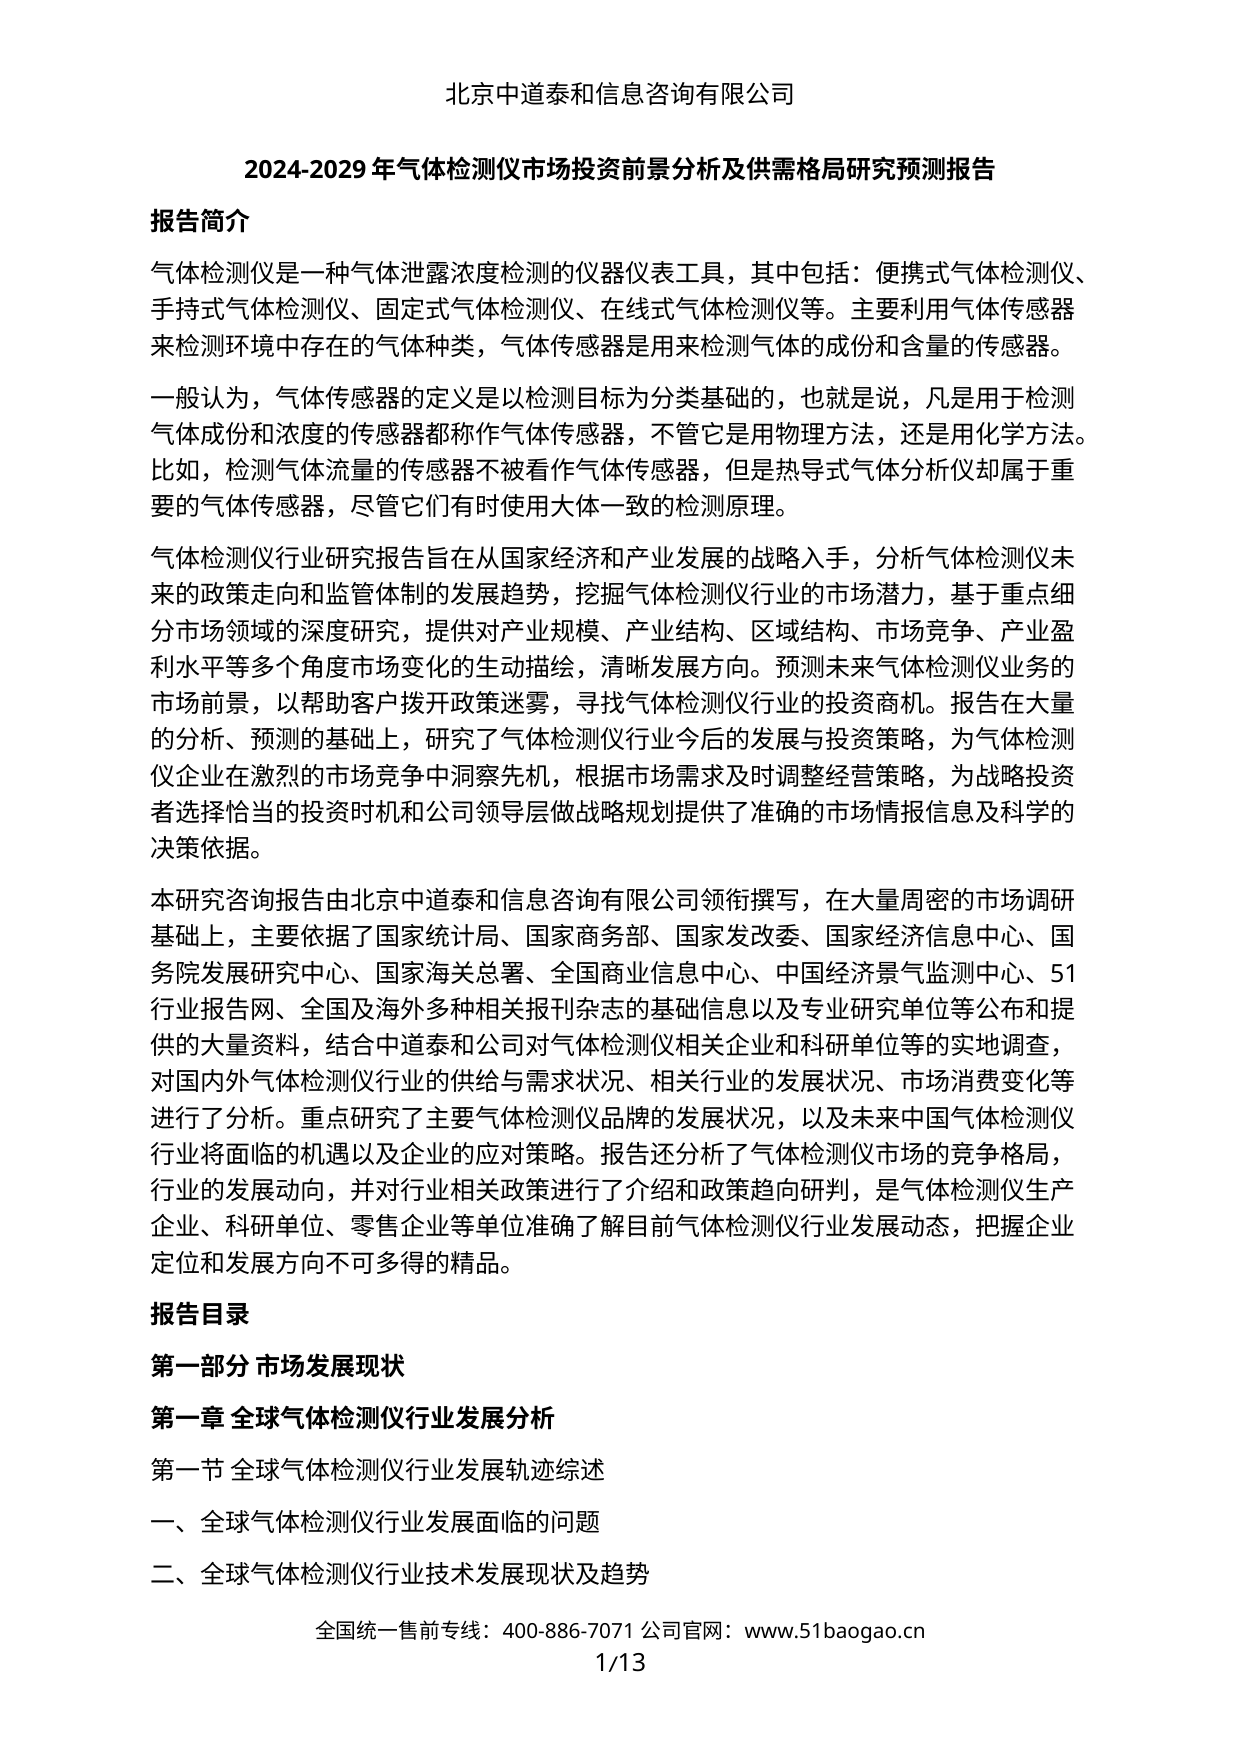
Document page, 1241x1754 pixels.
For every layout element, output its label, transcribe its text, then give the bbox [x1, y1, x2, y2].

text 二、全球气体检测仪行业技术发展现状及趋势 [150, 1554, 1090, 1591]
text 一般认为，气体传感器的定义是以检测目标为分类基础的，也就是说，凡是用于检测气体成份和浓度的传感器都称作气体传感器，不管它是用物理方法，还是用化学方法。比如，检测气体流量的传感器不被看作气体传感器，但是热导式气体分析仪却属于重要的气体传感器，尽管它们有时使用大体一致的检测原理。 [150, 378, 1090, 523]
text 报告简介 [150, 202, 1090, 238]
text 本研究咨询报告由北京中道泰和信息咨询有限公司领衔撰写，在大量周密的市场调研基础上，主要依据了国家统计局、国家商务部、国家发改委、国家经济信息中心、国务院发展研究中心、国家海关总署、全国商业信息中心、中国经济景气监测中心、51行业报告网、全国及海外多种相关报刊杂志的基础信息以及专业研究单位等公布和提供的大量资料，结合中道泰和公司对气体检测仪相关企业和科研单位等的实地调查，对国内外气体检测仪行业的供给与需求状况、相关行业的发展状况、市场消费变化等进行了分析。重点研究了主要气体检测仪品牌的发展状况，以及未来中国气体检测仪行业将面临的机遇以及企业的应对策略。报告还分析了气体检测仪市场的竞争格局，行业的发展动向，并对行业相关政策进行了介绍和政策趋向研判，是气体检测仪生产企业、科研单位、零售企业等单位准确了解目前气体检测仪行业发展动态，把握企业定位和发展方向不可多得的精品。 [150, 881, 1090, 1279]
text 一、全球气体检测仪行业发展面临的问题 [150, 1502, 1090, 1539]
text 第一章 全球气体检测仪行业发展分析 [150, 1399, 1090, 1435]
text 气体检测仪是一种气体泄露浓度检测的仪器仪表工具，其中包括：便携式气体检测仪、手持式气体检测仪、固定式气体检测仪、在线式气体检测仪等。主要利用气体传感器来检测环境中存在的气体种类，气体传感器是用来检测气体的成份和含量的传感器。 [150, 254, 1090, 362]
text 报告目录 [150, 1295, 1090, 1331]
text 气体检测仪行业研究报告旨在从国家经济和产业发展的战略入手，分析气体检测仪未来的政策走向和监管体制的发展趋势，挖掘气体检测仪行业的市场潜力，基于重点细分市场领域的深度研究，提供对产业规模、产业结构、区域结构、市场竞争、产业盈利水平等多个角度市场变化的生动描绘，清晰发展方向。预测未来气体检测仪业务的市场前景，以帮助客户拨开政策迷雾，寻找气体检测仪行业的投资商机。报告在大量的分析、预测的基础上，研究了气体检测仪行业今后的发展与投资策略，为气体检测仪企业在激烈的市场竞争中洞察先机，根据市场需求及时调整经营策略，为战略投资者选择恰当的投资时机和公司领导层做战略规划提供了准确的市场情报信息及科学的决策依据。 [150, 539, 1090, 865]
text 第一节 全球气体检测仪行业发展轨迹综述 [150, 1451, 1090, 1487]
text 第一部分 市场发展现状 [150, 1347, 1090, 1383]
text 2024-2029年气体检测仪市场投资前景分析及供需格局研究预测报告 [150, 150, 1090, 186]
